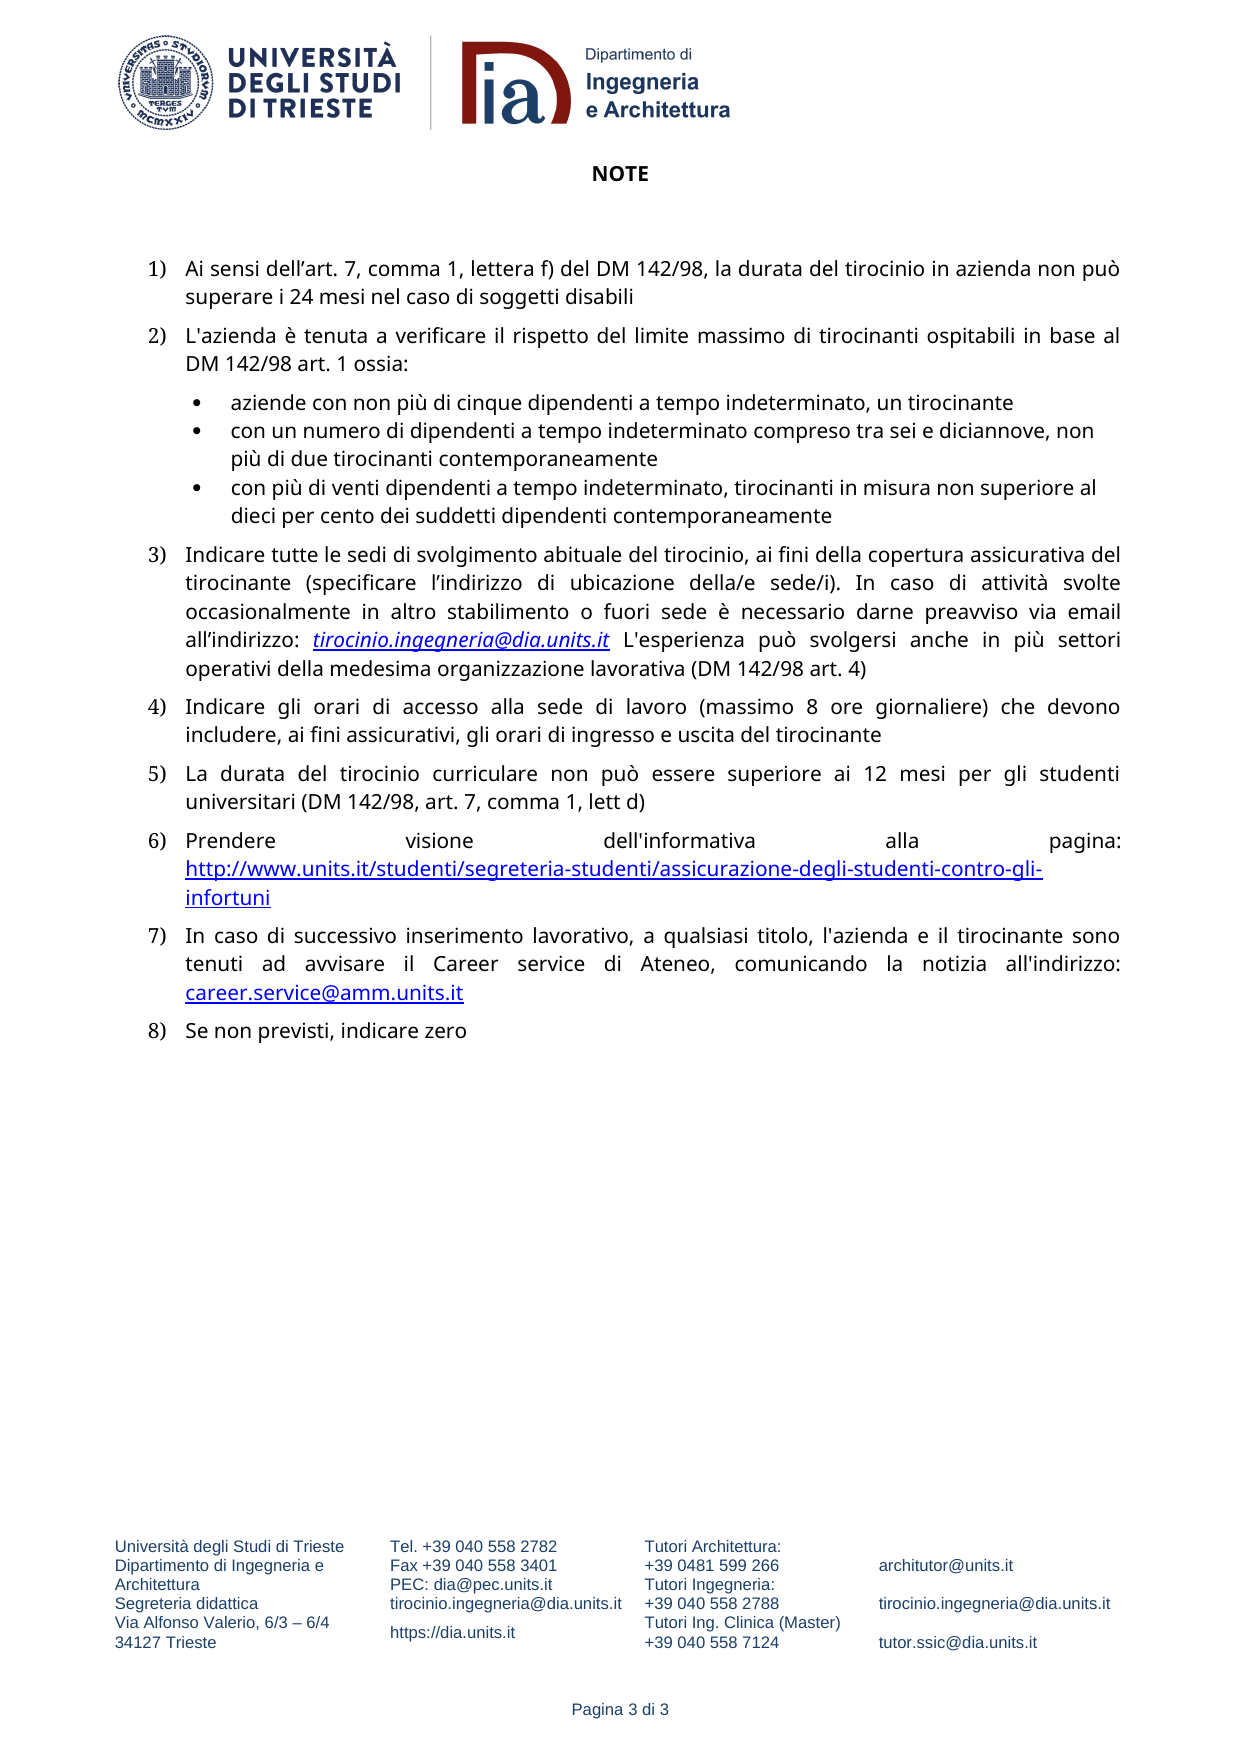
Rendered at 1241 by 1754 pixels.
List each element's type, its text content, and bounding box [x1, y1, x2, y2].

list con un numero di dipendenti a tempo indeterminato compreso tra sei e diciannove, non più di due tirocinanti contemporaneamente [193, 416, 1122, 473]
list aziende con non più di cinque dipendenti a tempo indeterminato, un tirocinante [193, 388, 1122, 416]
list Prendere visione dell'informativa alla pagina: http://www.units.it/studenti/segreteria-studenti/assicurazione-degli-studenti-contro-gli-infortuni [148, 826, 1122, 911]
picture [118, 35, 730, 130]
list Se non previsti, indicare zero [148, 1016, 1122, 1045]
list Indicare tutte le sedi di svolgimento abituale del tirocinio, ai fini della copertura assicurativa del tirocinante (specificare l’indirizzo di ubicazione della/e sede/i). In caso di attività svolte occasionalmente in altro stabilimento o fuori sede è necessario darne preavviso via email all’indirizzo: tirocinio.ingegneria@dia.units.it L'esperienza può svolgersi anche in più settori operativi della medesima organizzazione lavorativa (DM 142/98 art. 4) [148, 540, 1122, 682]
list Indicare gli orari di accesso alla sede di lavoro (massimo 8 ore giornaliere) che devono includere, ai fini assicurativi, gli orari di ingresso e uscita del tirocinante [148, 692, 1122, 749]
list In caso di successivo inserimento lavorativo, a qualsiasi titolo, l'azienda e il tirocinante sono tenuti ad avvisare il Career service di Ateneo, comunicando la notizia all'indirizzo: career.service@amm.units.it [148, 921, 1122, 1006]
text NOTE [118, 159, 1122, 187]
list L'azienda è tenuta a verificare il rispetto del limite massimo di tirocinanti ospitabili in base al DM 142/98 art. 1 ossia: [148, 321, 1122, 378]
list con più di venti dipendenti a tempo indeterminato, tirocinanti in misura non superiore al dieci per cento dei suddetti dipendenti contemporaneamente [193, 473, 1122, 530]
list La durata del tirocinio curriculare non può essere superiore ai 12 mesi per gli studenti universitari (DM 142/98, art. 7, comma 1, lett d) [148, 759, 1122, 816]
list Ai sensi dell’art. 7, comma 1, lettera f) del DM 142/98, la durata del tirocinio in azienda non può superare i 24 mesi nel caso di soggetti disabili [148, 254, 1122, 311]
